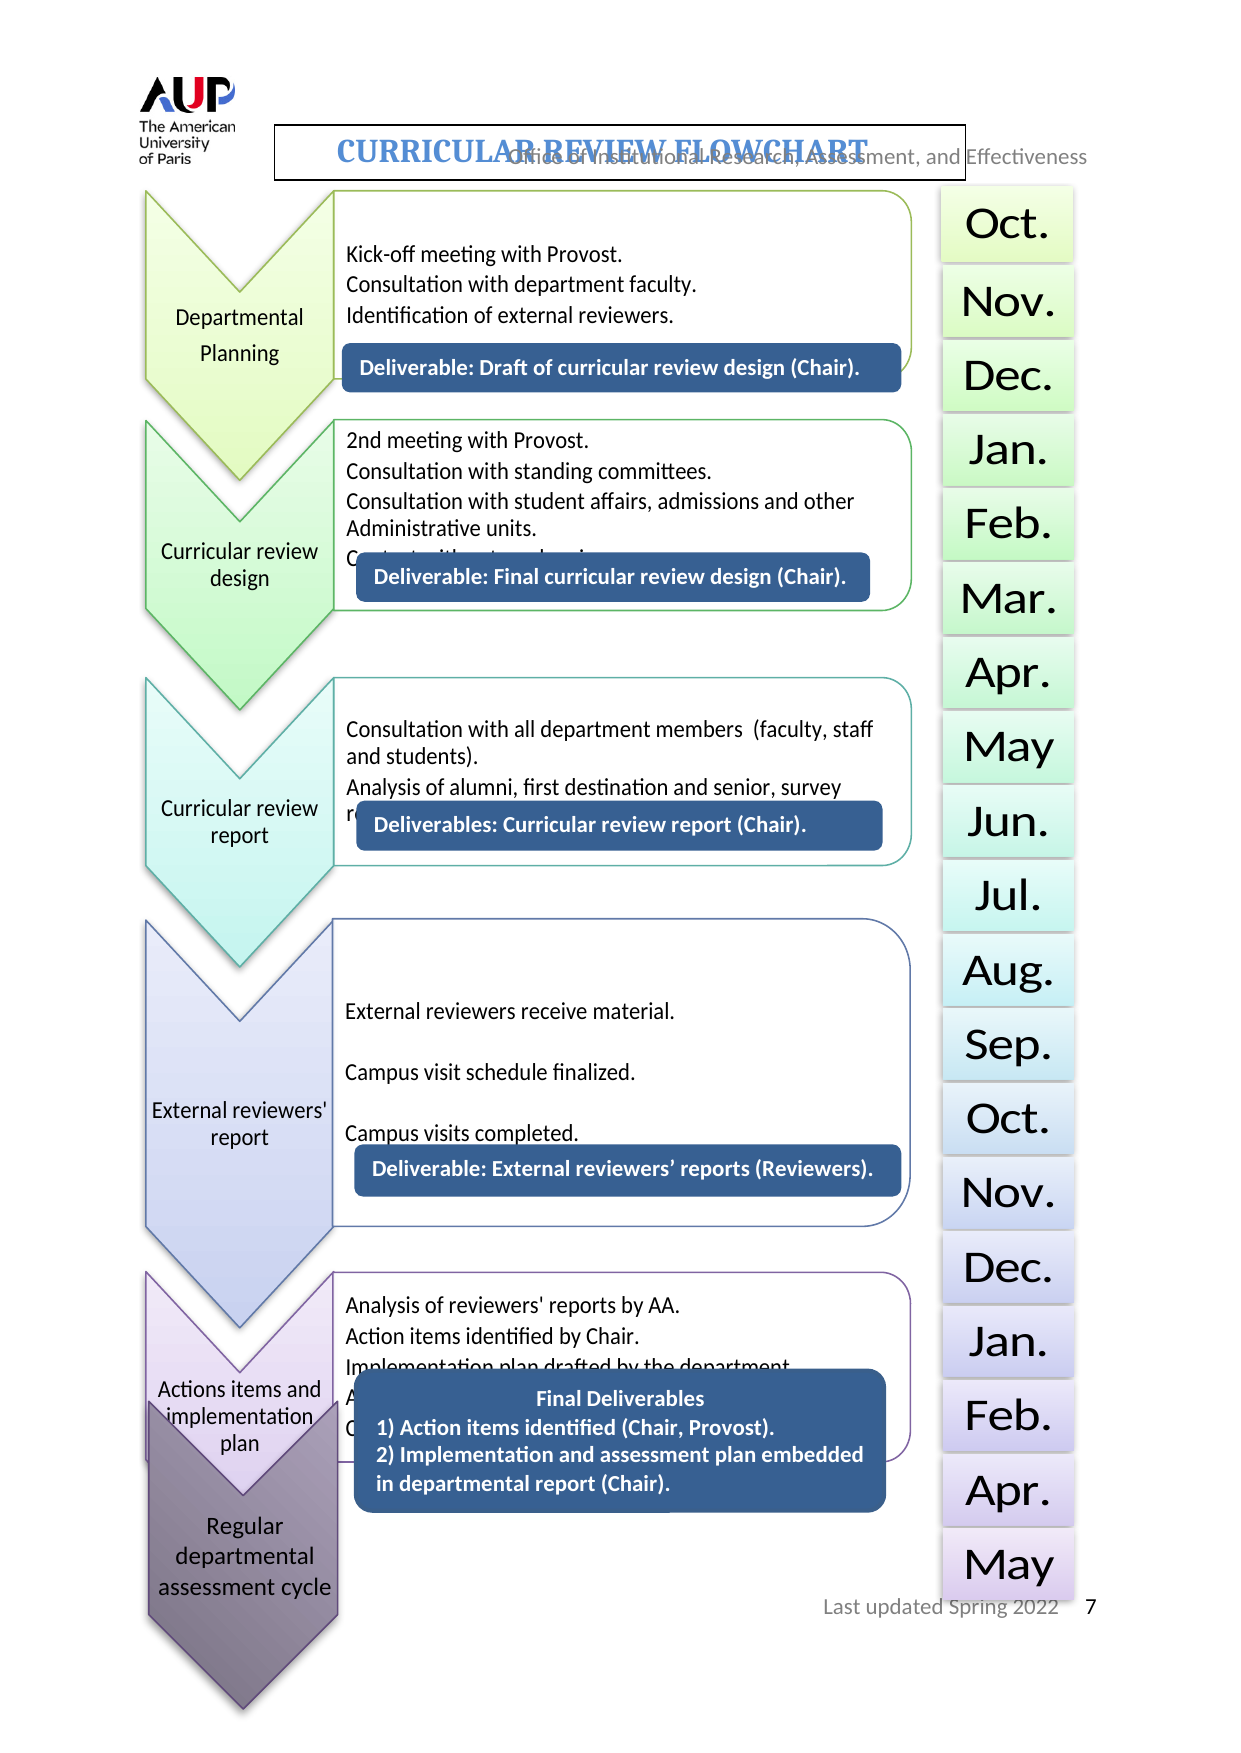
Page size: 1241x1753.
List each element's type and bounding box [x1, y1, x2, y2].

picture [139, 75, 235, 164]
